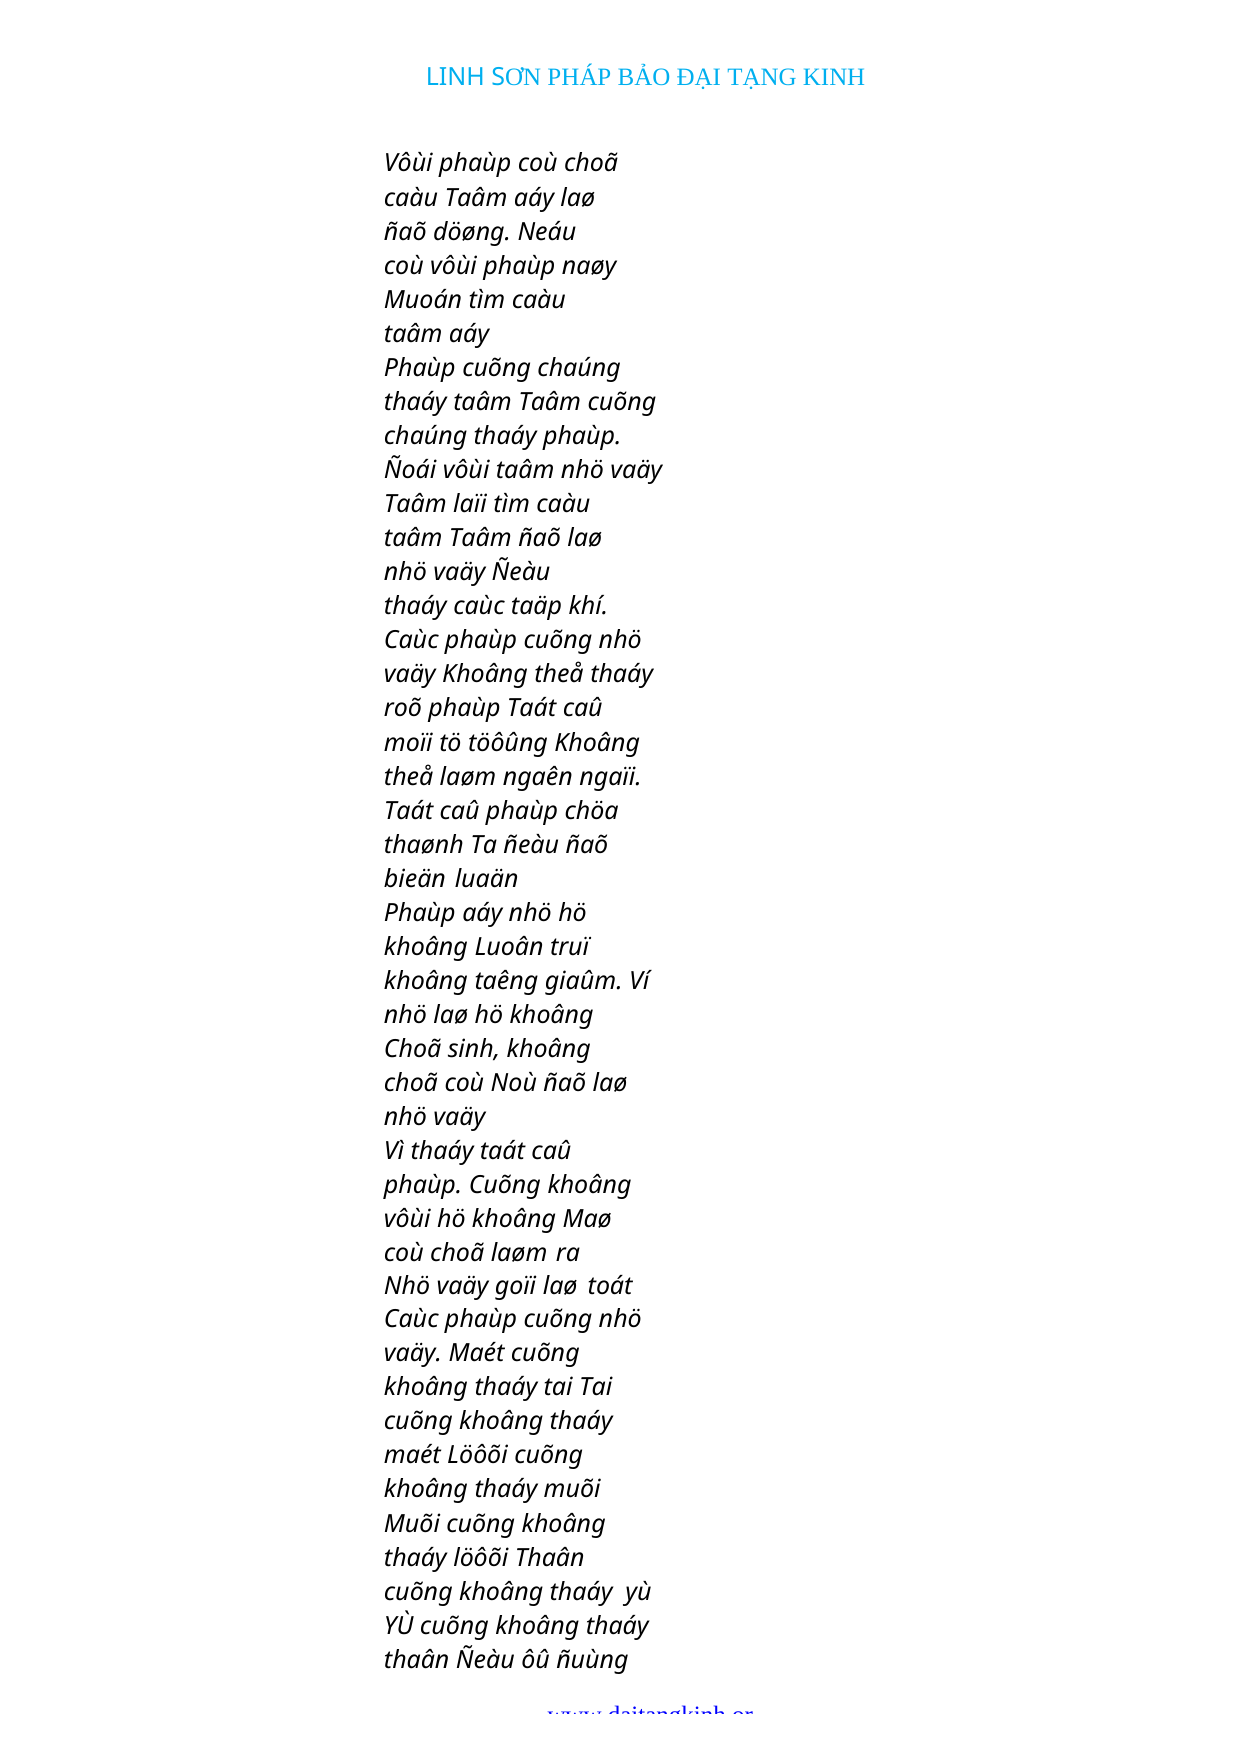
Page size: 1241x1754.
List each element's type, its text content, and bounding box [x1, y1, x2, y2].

text Phaùp aáy nhö hö khoâng Luoân truï khoâng taêng giaûm. Ví nhö laø hö khoâng [384, 894, 663, 1031]
text Phaùp cuõng chaúng thaáy taâm Taâm cuõng chaúng thaáy phaùp. Ñoái vôùi taâm nhö vaäy [384, 349, 680, 486]
text Nhö vaäy goïi laø toát [384, 1269, 1105, 1301]
text Taâm laïi tìm caàu taâm Taâm ñaõ laø nhö vaäy Ñeàu thaáy caùc taäp khí. [384, 486, 612, 622]
text Caùc phaùp cuõng nhö vaäy Khoâng theå thaáy roõ phaùp Taát caû moïi tö töôûng Khoâng theå laøm ngaên ngaïi. Taát caû phaùp chöa thaønh Ta ñeàu ñaõ bieän luaän [384, 622, 655, 894]
text Choã sinh, khoâng choã coù Noù ñaõ laø nhö vaäy [384, 1031, 648, 1133]
text Vì thaáy taát caû phaùp. Cuõng khoâng vôùi hö khoâng Maø coù choã laøm ra [384, 1133, 650, 1269]
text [384, 1301, 655, 1676]
text Vôùi phaùp coù choã caàu Taâm aáy laø ñaõ döøng. Neáu coù vôùi phaùp naøy Muoán tìm caàu taâm aáy [384, 145, 620, 349]
